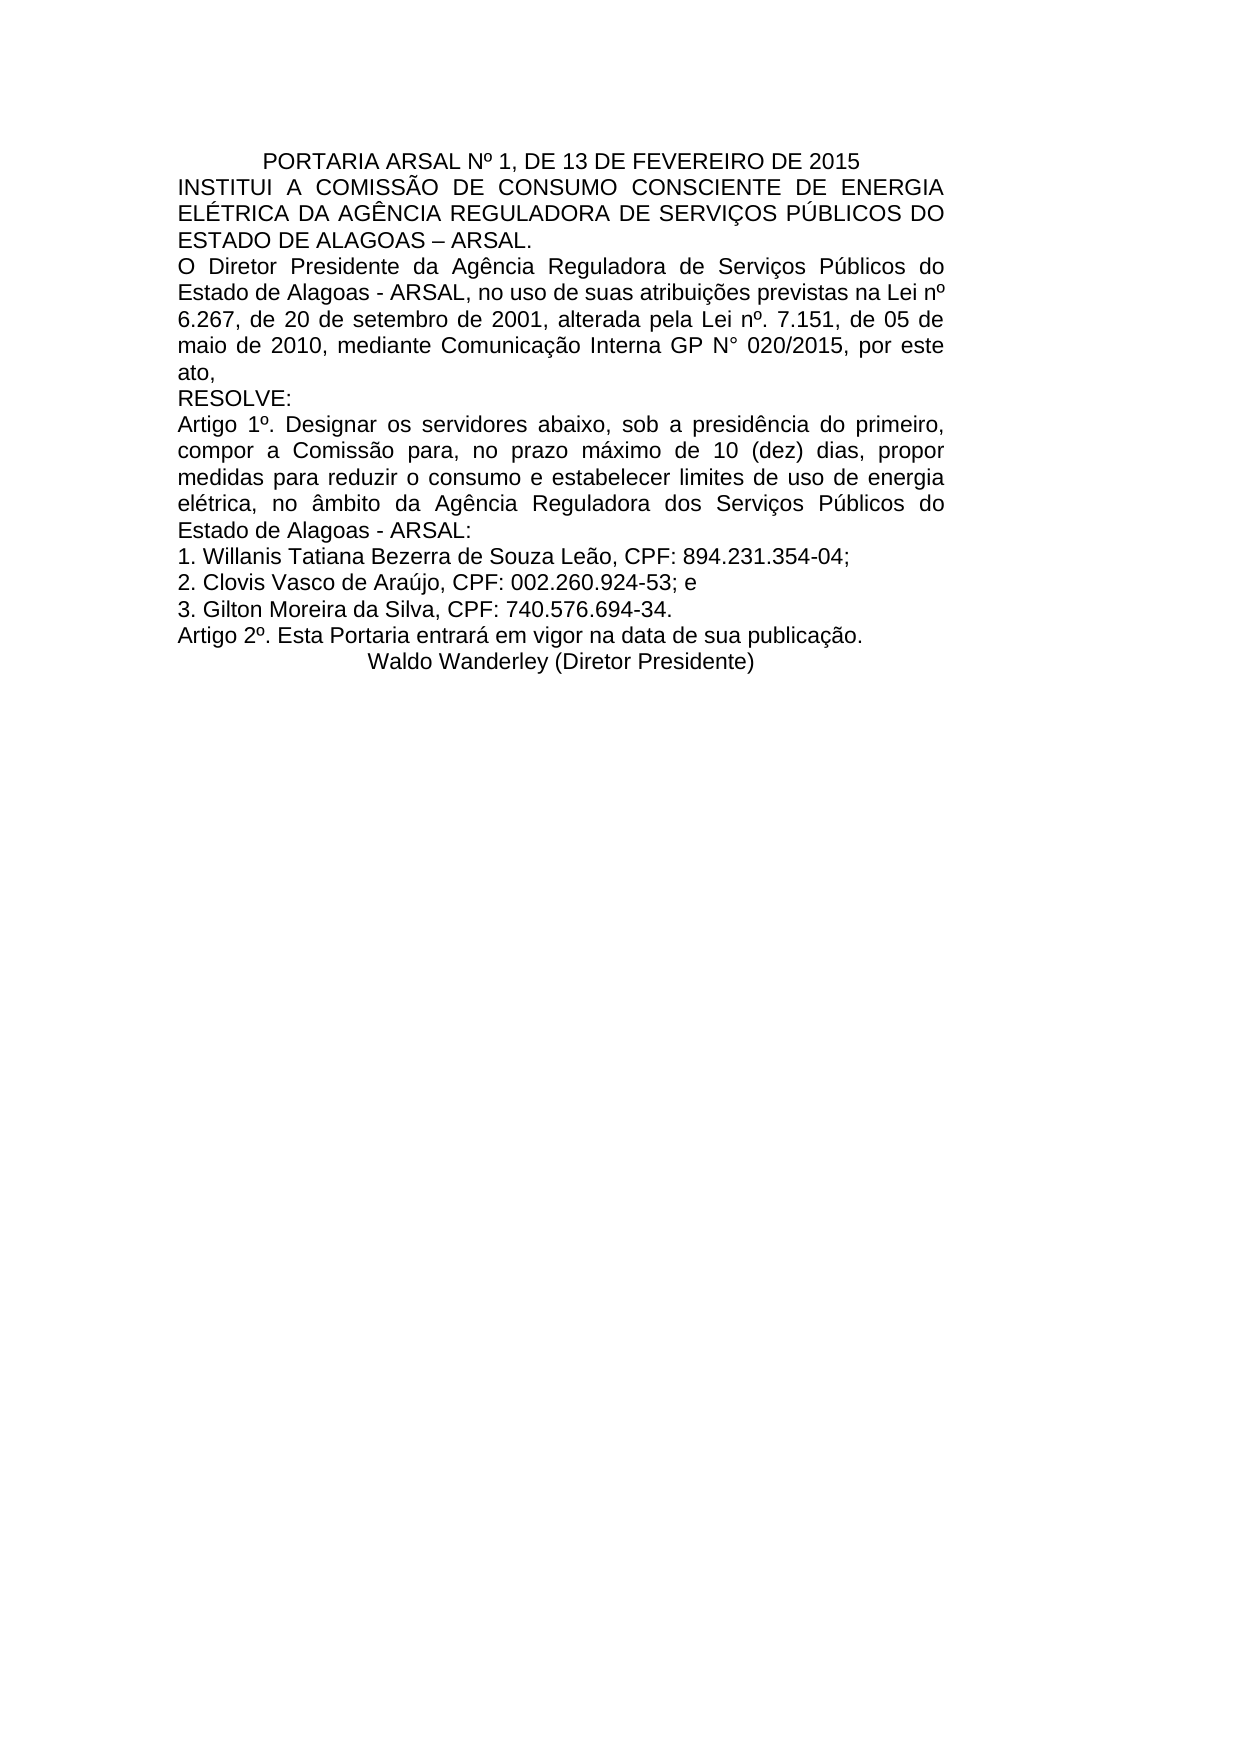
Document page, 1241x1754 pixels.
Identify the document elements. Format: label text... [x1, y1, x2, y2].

text INSTITUI A COMISSÃO DE CONSUMO CONSCIENTE DE ENERGIA ELÉTRICA DA AGÊNCIA REGULADORA DE SERVIÇOS PÚBLICOS DO ESTADO DE ALAGOAS – ARSAL. [177, 174, 945, 253]
text 1. Willanis Tatiana Bezerra de Souza Leão, CPF: 894.231.354-04; [177, 543, 945, 569]
text Artigo 2º. Esta Portaria entrará em vigor na data de sua publicação. [177, 622, 945, 648]
text Waldo Wanderley (Diretor Presidente) [177, 648, 945, 675]
text 2. Clovis Vasco de Araújo, CPF: 002.260.924-53; e [177, 569, 945, 596]
text 3. Gilton Moreira da Silva, CPF: 740.576.694-34. [177, 596, 945, 622]
text Artigo 1º. Designar os servidores abaixo, sob a presidência do primeiro, compor a Comissão para, no prazo máximo de 10 (dez) dias, propor medidas para reduzir o consumo e estabelecer limites de uso de energia elétrica, no âmbito da Agência Reguladora dos Serviços Públicos do Estado de Alagoas - ARSAL: [177, 411, 945, 543]
text PORTARIA ARSAL Nº 1, DE 13 DE FEVEREIRO DE 2015 [177, 148, 945, 174]
text RESOLVE: [177, 385, 945, 411]
text O Diretor Presidente da Agência Reguladora de Serviços Públicos do Estado de Alagoas - ARSAL, no uso de suas atribuições previstas na Lei nº 6.267, de 20 de setembro de 2001, alterada pela Lei nº. 7.151, de 05 de maio de 2010, mediante Comunicação Interna GP N° 020/2015, por este ato, [177, 253, 945, 385]
